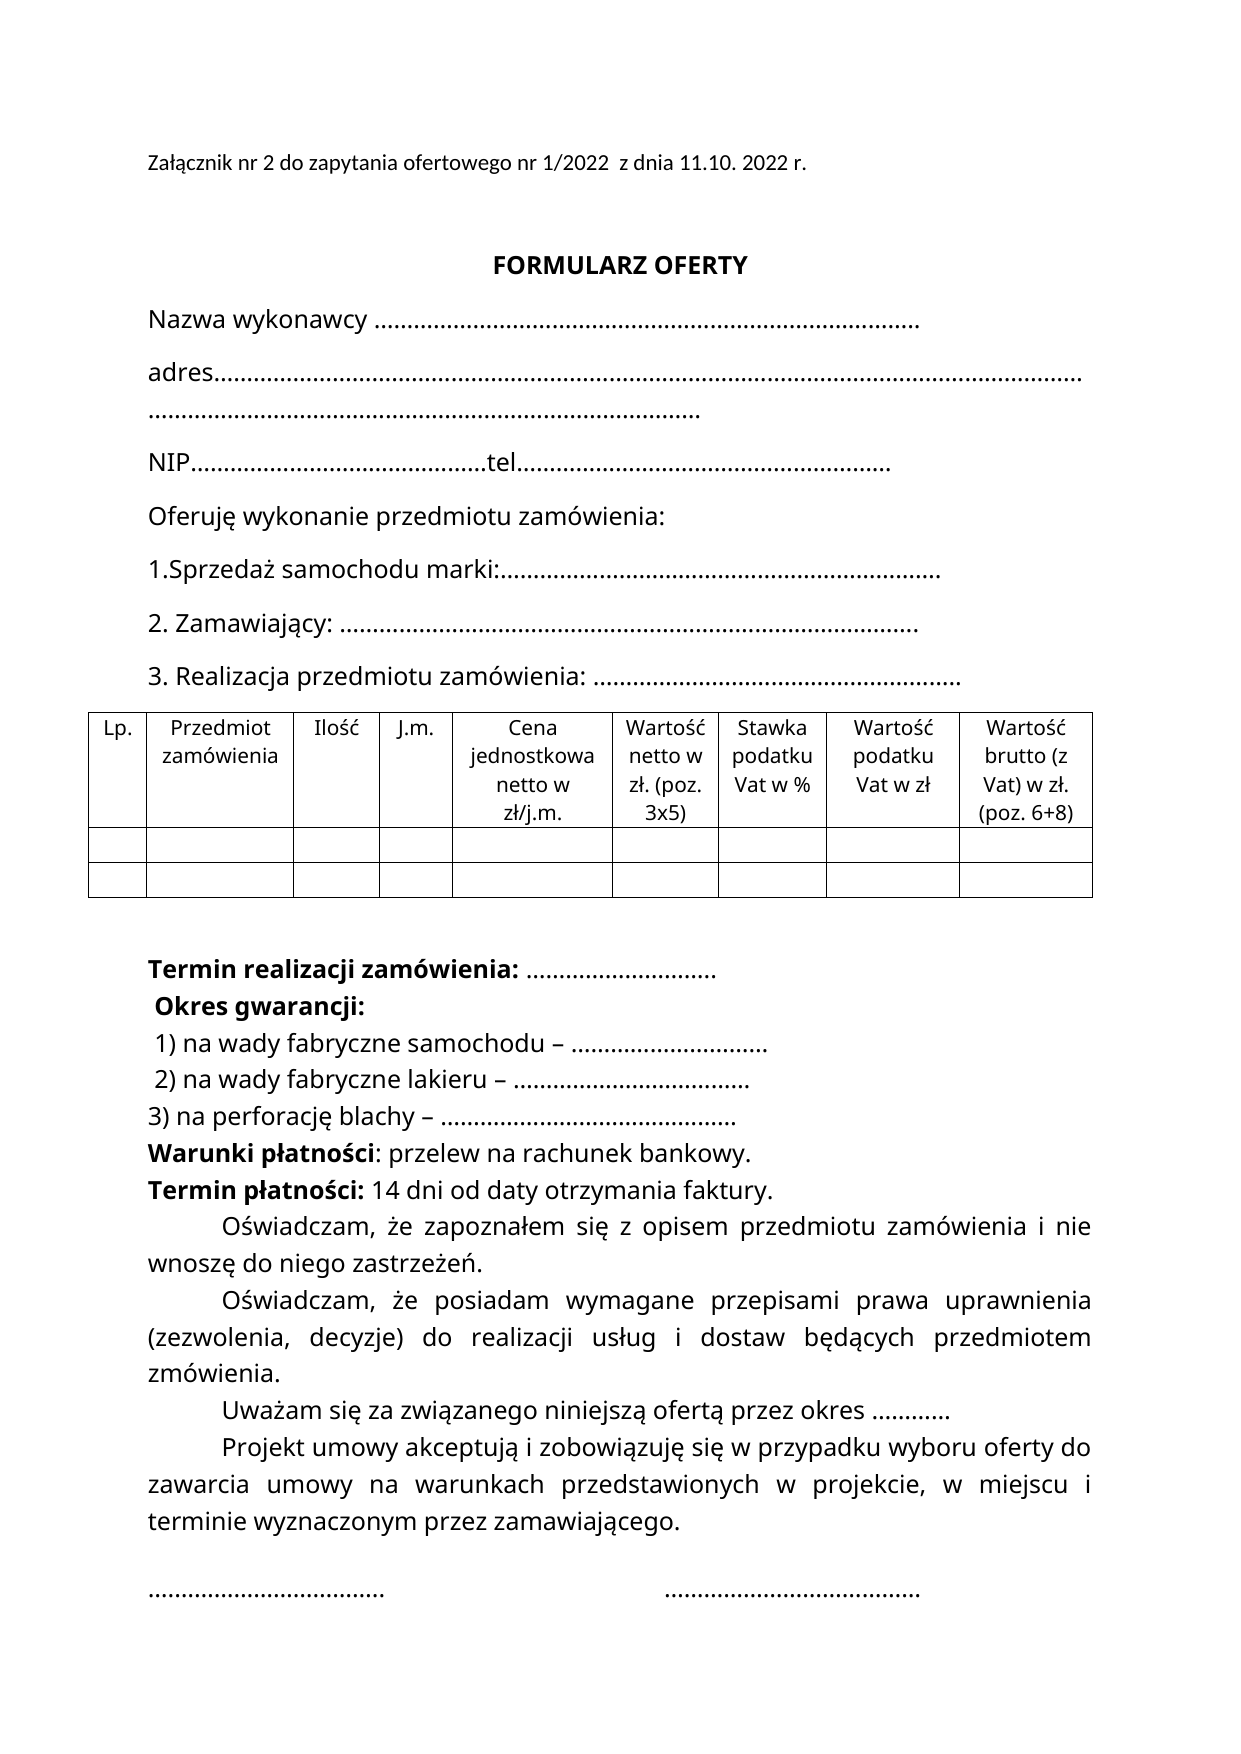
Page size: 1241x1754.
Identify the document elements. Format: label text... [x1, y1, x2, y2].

table_cell [147, 863, 293, 897]
text Okres gwarancji: [148, 988, 1093, 1022]
table_cell [613, 863, 718, 897]
table_header J.m. [380, 713, 452, 827]
table_cell [380, 828, 452, 862]
text adres……………………………………………………………………………………………………………………………………………………………………………………………… [148, 355, 1093, 426]
table_cell [147, 828, 293, 862]
table_cell [960, 828, 1092, 862]
text Warunki płatności: przelew na rachunek bankowy. [148, 1136, 1093, 1169]
table_cell [827, 828, 959, 862]
table_header Wartość netto w zł. (poz. 3x5) [613, 713, 718, 827]
table_cell [827, 863, 959, 897]
text 1.Sprzedaż samochodu marki:…………………………………………………………. [148, 552, 1093, 586]
table_cell [453, 828, 612, 862]
table_cell [294, 863, 379, 897]
table_cell [294, 828, 379, 862]
text Oświadczam, że zapoznałem się z opisem przedmiotu zamówienia i nie wnoszę do niego zastrzeżeń. [148, 1209, 1093, 1280]
table_cell [380, 863, 452, 897]
text 1) na wady fabryczne samochodu – ………………………… [148, 1025, 1093, 1059]
text 3) na perforację blachy – ……………………………………… [148, 1099, 1093, 1133]
text Nazwa wykonawcy ……………………………………………………………………….. [148, 301, 1093, 335]
text Projekt umowy akceptują i zobowiązuję się w przypadku wyboru oferty do zawarcia umowy na warunkach przedstawionych w projekcie, w miejscu i terminie wyznaczonym przez zamawiającego. [148, 1430, 1093, 1537]
table_cell [89, 828, 146, 862]
table_cell [719, 863, 826, 897]
text Termin płatności: 14 dni od daty otrzymania faktury. [148, 1172, 1093, 1206]
text 2) na wady fabryczne lakieru – ……………………………… [148, 1062, 1093, 1096]
text Oferuję wykonanie przedmiotu zamówienia: [148, 498, 1093, 532]
table_header Wartość podatku Vat w zł [827, 713, 959, 827]
table_header Lp. [89, 713, 146, 827]
table_cell [960, 863, 1092, 897]
table_cell [719, 828, 826, 862]
text 3. Realizacja przedmiotu zamówienia: ……………………………………………….. [148, 659, 1093, 693]
table_header Stawka podatku Vat w % [719, 713, 826, 827]
table_header Przedmiot zamówienia [147, 713, 293, 827]
table_cell [613, 828, 718, 862]
text Uważam się za związanego niniejszą ofertą przez okres ………… [148, 1393, 1093, 1427]
table_header Ilość [294, 713, 379, 827]
text Termin realizacji zamówienia: ……………………….. [148, 952, 1093, 986]
table_cell [453, 863, 612, 897]
text 2. Zamawiający: ……………………………………………………………………………. [148, 605, 1093, 639]
table_header Wartość brutto (z Vat) w zł. (poz. 6+8) [960, 713, 1092, 827]
table_header Cena jednostkowa netto w zł/j.m. [453, 713, 612, 827]
text FORMULARZ OFERTY [148, 248, 1093, 282]
text NIP………………………………………tel………………………………………………… [148, 445, 1093, 479]
text Oświadczam, że posiadam wymagane przepisami prawa uprawnienia (zezwolenia, decyzje) do realizacji usług i dostaw będących przedmiotem zmówienia. [148, 1283, 1093, 1390]
table_cell [89, 863, 146, 897]
text Załącznik nr 2 do zapytania ofertowego nr 1/2022 z dnia 11.10. 2022 r. [148, 148, 1093, 176]
text ….………………………….. ………………………………… [148, 1570, 1093, 1604]
